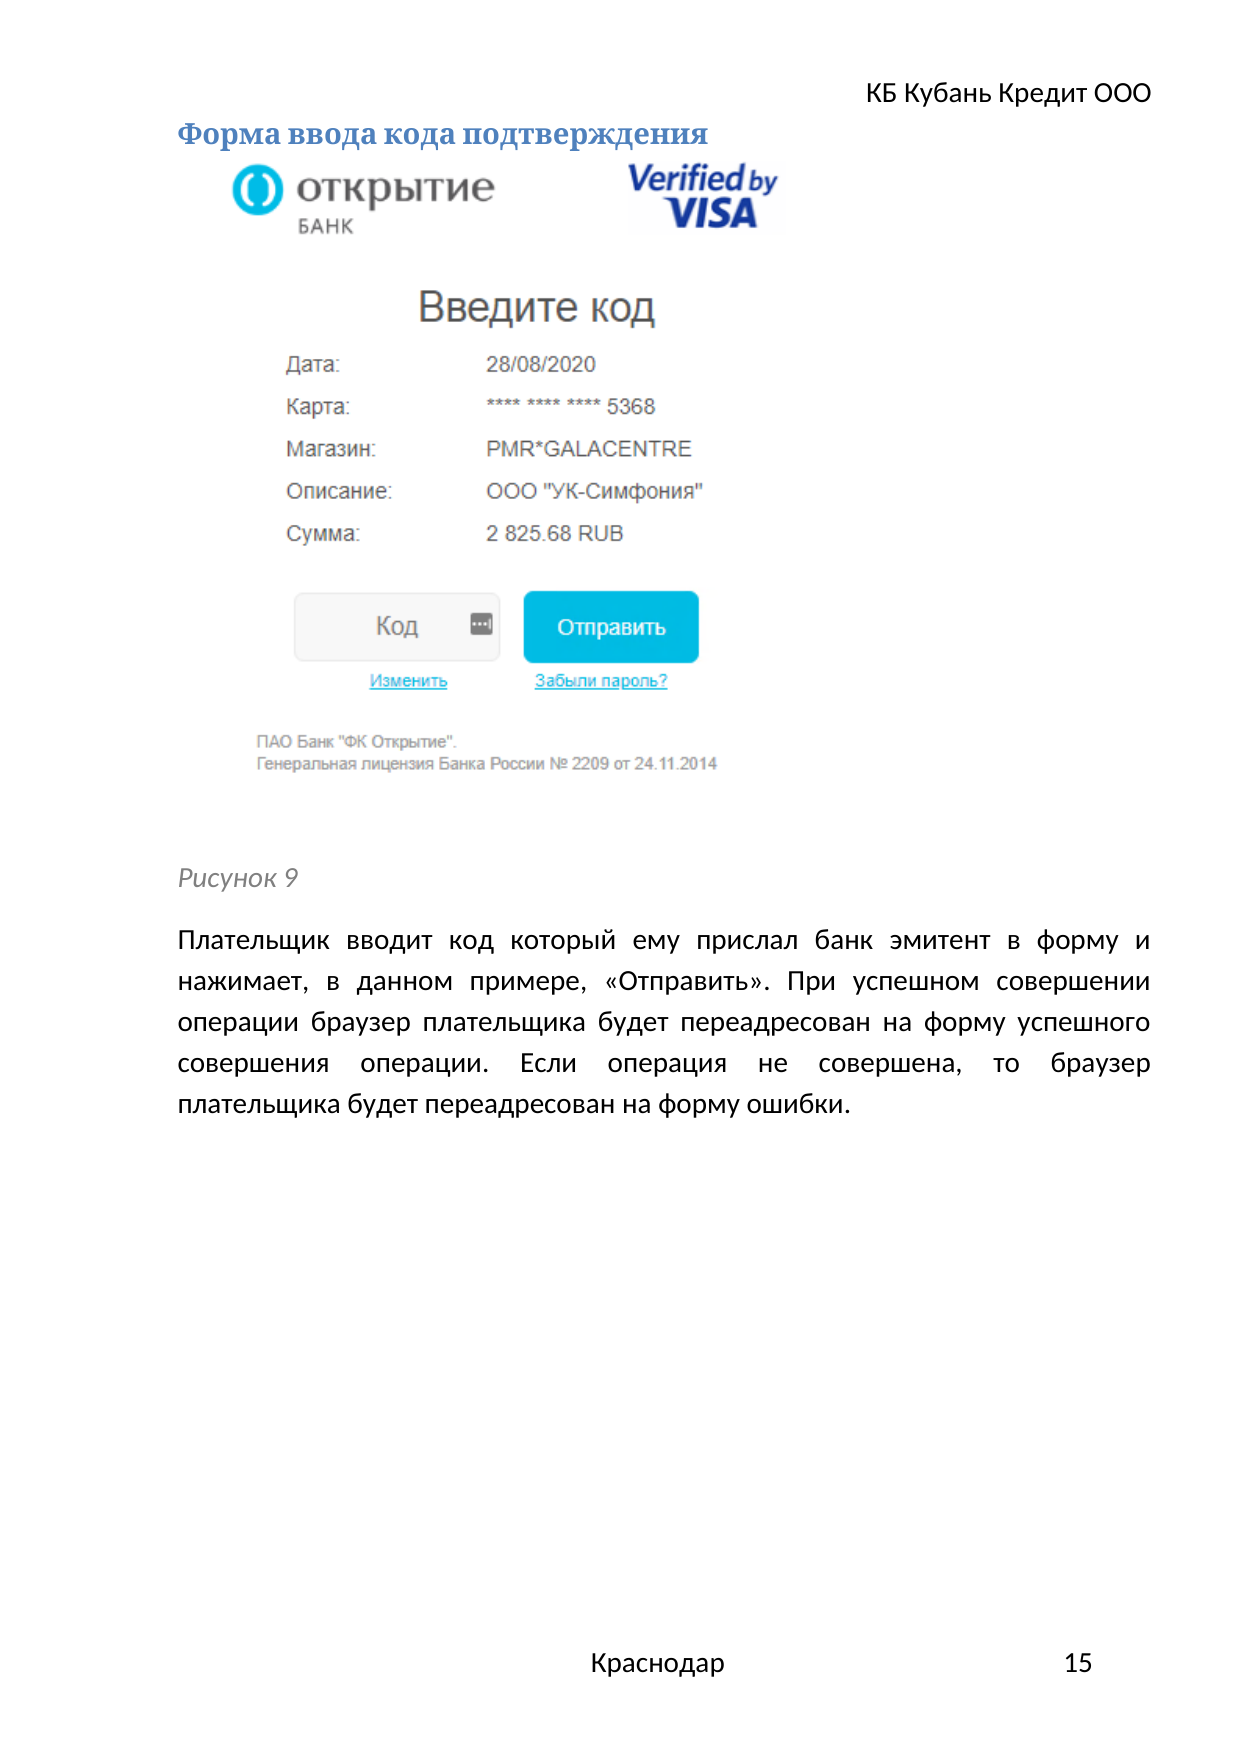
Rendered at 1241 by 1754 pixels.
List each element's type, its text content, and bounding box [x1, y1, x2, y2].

subtitle Форма ввода кода подтверждения [177, 118, 1152, 152]
text Плательщик вводит код который ему прислал банк эмитент в форму и нажимает, в данном примере, «Отправить». При успешном совершении операции браузер плательщика будет переадресован на форму успешного совершения операции. Если операция не совершена, то браузер плательщика будет переадресован на форму ошибки. [177, 921, 1152, 1121]
text Рисунок 9 [177, 859, 1152, 895]
picture [177, 156, 843, 834]
